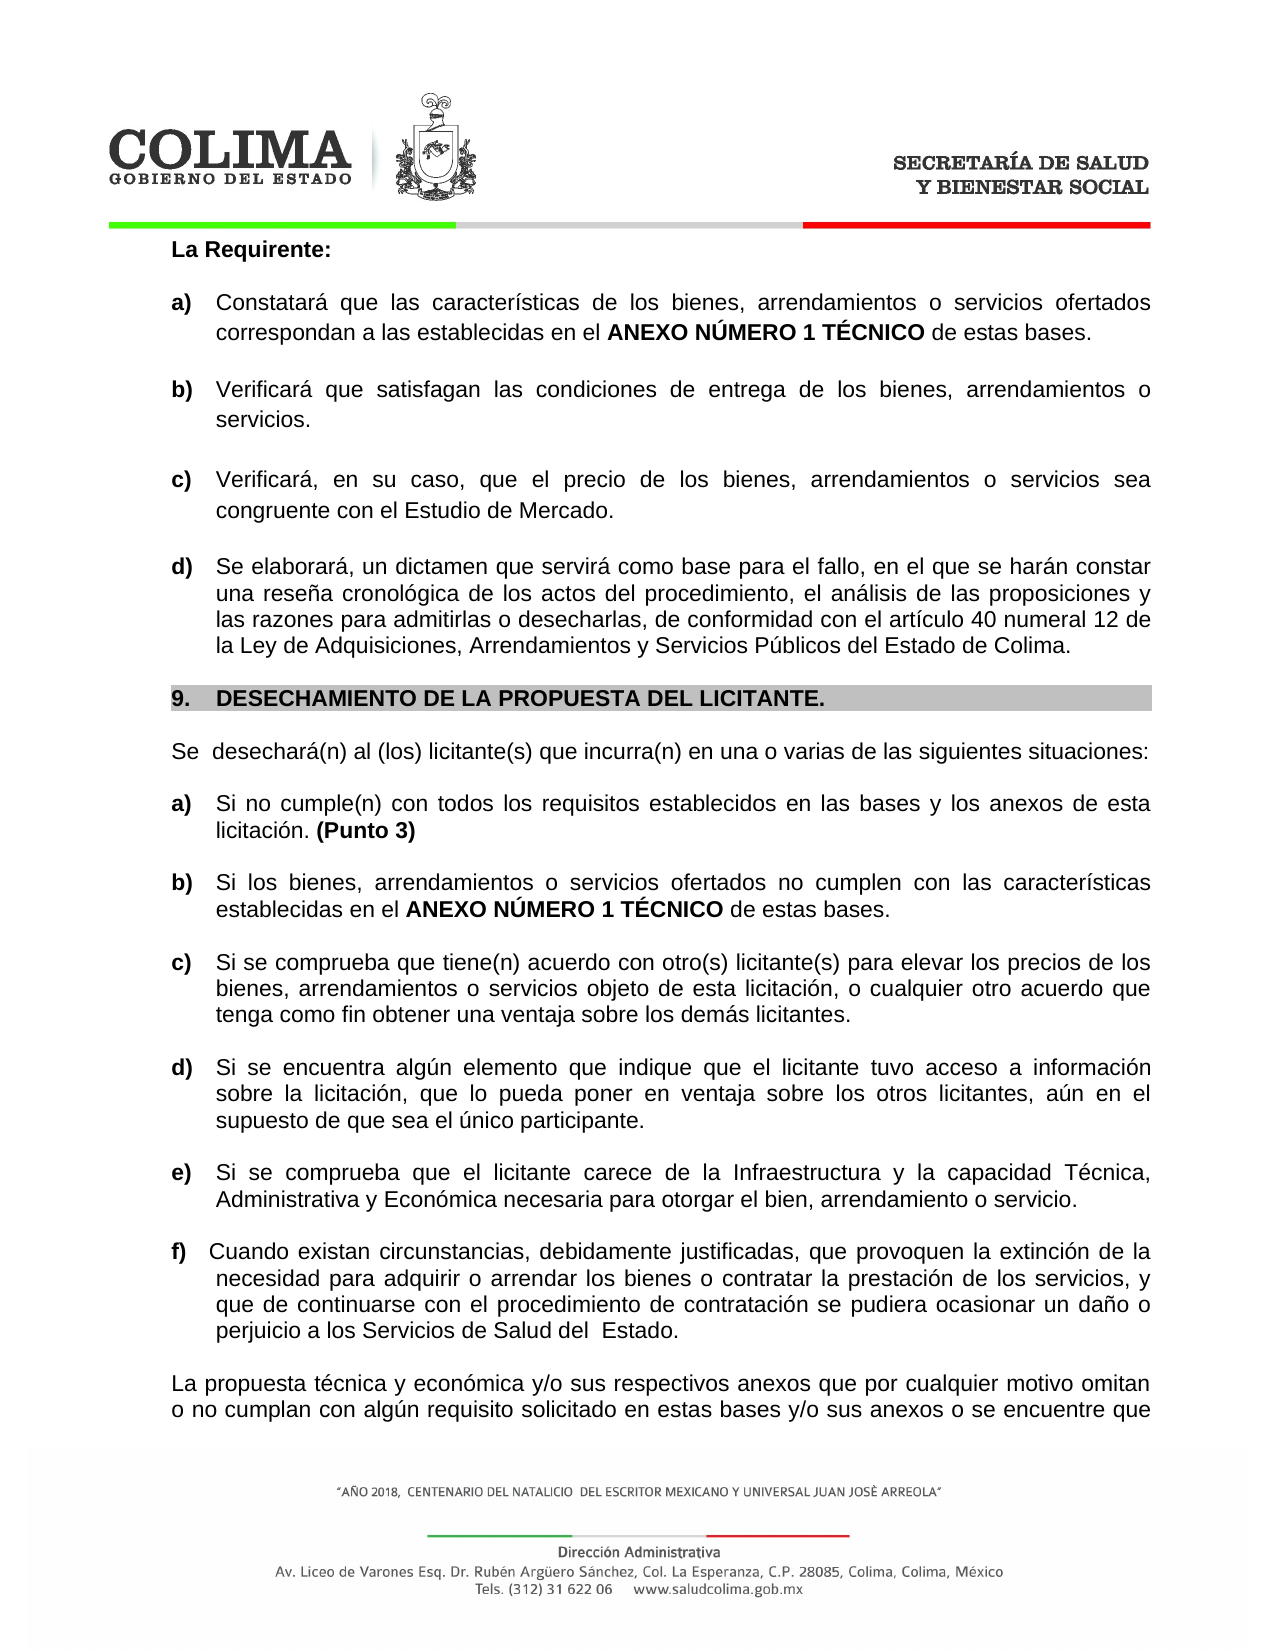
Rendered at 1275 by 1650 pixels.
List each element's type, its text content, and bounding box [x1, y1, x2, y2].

list Constatará que las características de los bienes, arrendamientos o servicios ofertados correspondan a las establecidas en el ANEXO NÚMERO 1 TÉCNICO de estas bases. [171, 289, 1152, 346]
text La Requirente: [171, 236, 1152, 263]
text c) Si se comprueba que tiene(n) acuerdo con otro(s) licitante(s) para elevar los precios de los bienes, arrendamientos o servicios objeto de esta licitación, o cualquier otro acuerdo que tenga como fin obtener una ventaja sobre los demás licitantes. [171, 948, 1152, 1027]
picture [0, 7, 1261, 238]
text e) Si se comprueba que el licitante carece de la Infraestructura y la capacidad Técnica, Administrativa y Económica necesaria para otorgar el bien, arrendamiento o servicio. [171, 1159, 1152, 1212]
list Verificará, en su caso, que el precio de los bienes, arrendamientos o servicios sea congruente con el Estudio de Mercado. [171, 466, 1152, 523]
list Verificará que satisfagan las condiciones de entrega de los bienes, arrendamientos o servicios. [171, 376, 1152, 432]
text a) Si no cumple(n) con todos los requisitos establecidos en las bases y los anexos de esta licitación. (Punto 3) [171, 790, 1152, 843]
list Se elaborará, un dictamen que servirá como base para el fallo, en el que se harán constar una reseña cronológica de los actos del procedimiento, el análisis de las proposiciones y las razones para admitirlas o desecharlas, de conformidad con el artículo 40 numeral 12 de la Ley de Adquisiciones, Arrendamientos y Servicios Públicos del Estado de Colima. [171, 553, 1152, 658]
picture [27, 1449, 1249, 1650]
list Cuando existan circunstancias, debidamente justificadas, que provoquen la extinción de la necesidad para adquirir o arrendar los bienes o contratar la prestación de los servicios, y que de continuarse con el procedimiento de contratación se pudiera ocasionar un daño o perjuicio a los Servicios de Salud del Estado. [171, 1238, 1152, 1344]
text b) Si los bienes, arrendamientos o servicios ofertados no cumplen con las características establecidas en el ANEXO NÚMERO 1 TÉCNICO de estas bases. [171, 869, 1152, 922]
text Se desechará(n) al (los) licitante(s) que incurra(n) en una o varias de las siguientes situaciones: [171, 738, 1152, 764]
text 9. DESECHAMIENTO DE LA PROPUESTA DEL LICITANTE. [171, 685, 1152, 711]
text d) Si se encuentra algún elemento que indique que el licitante tuvo acceso a información sobre la licitación, que lo pueda poner en ventaja sobre los otros licitantes, aún en el supuesto de que sea el único participante. [171, 1054, 1152, 1133]
